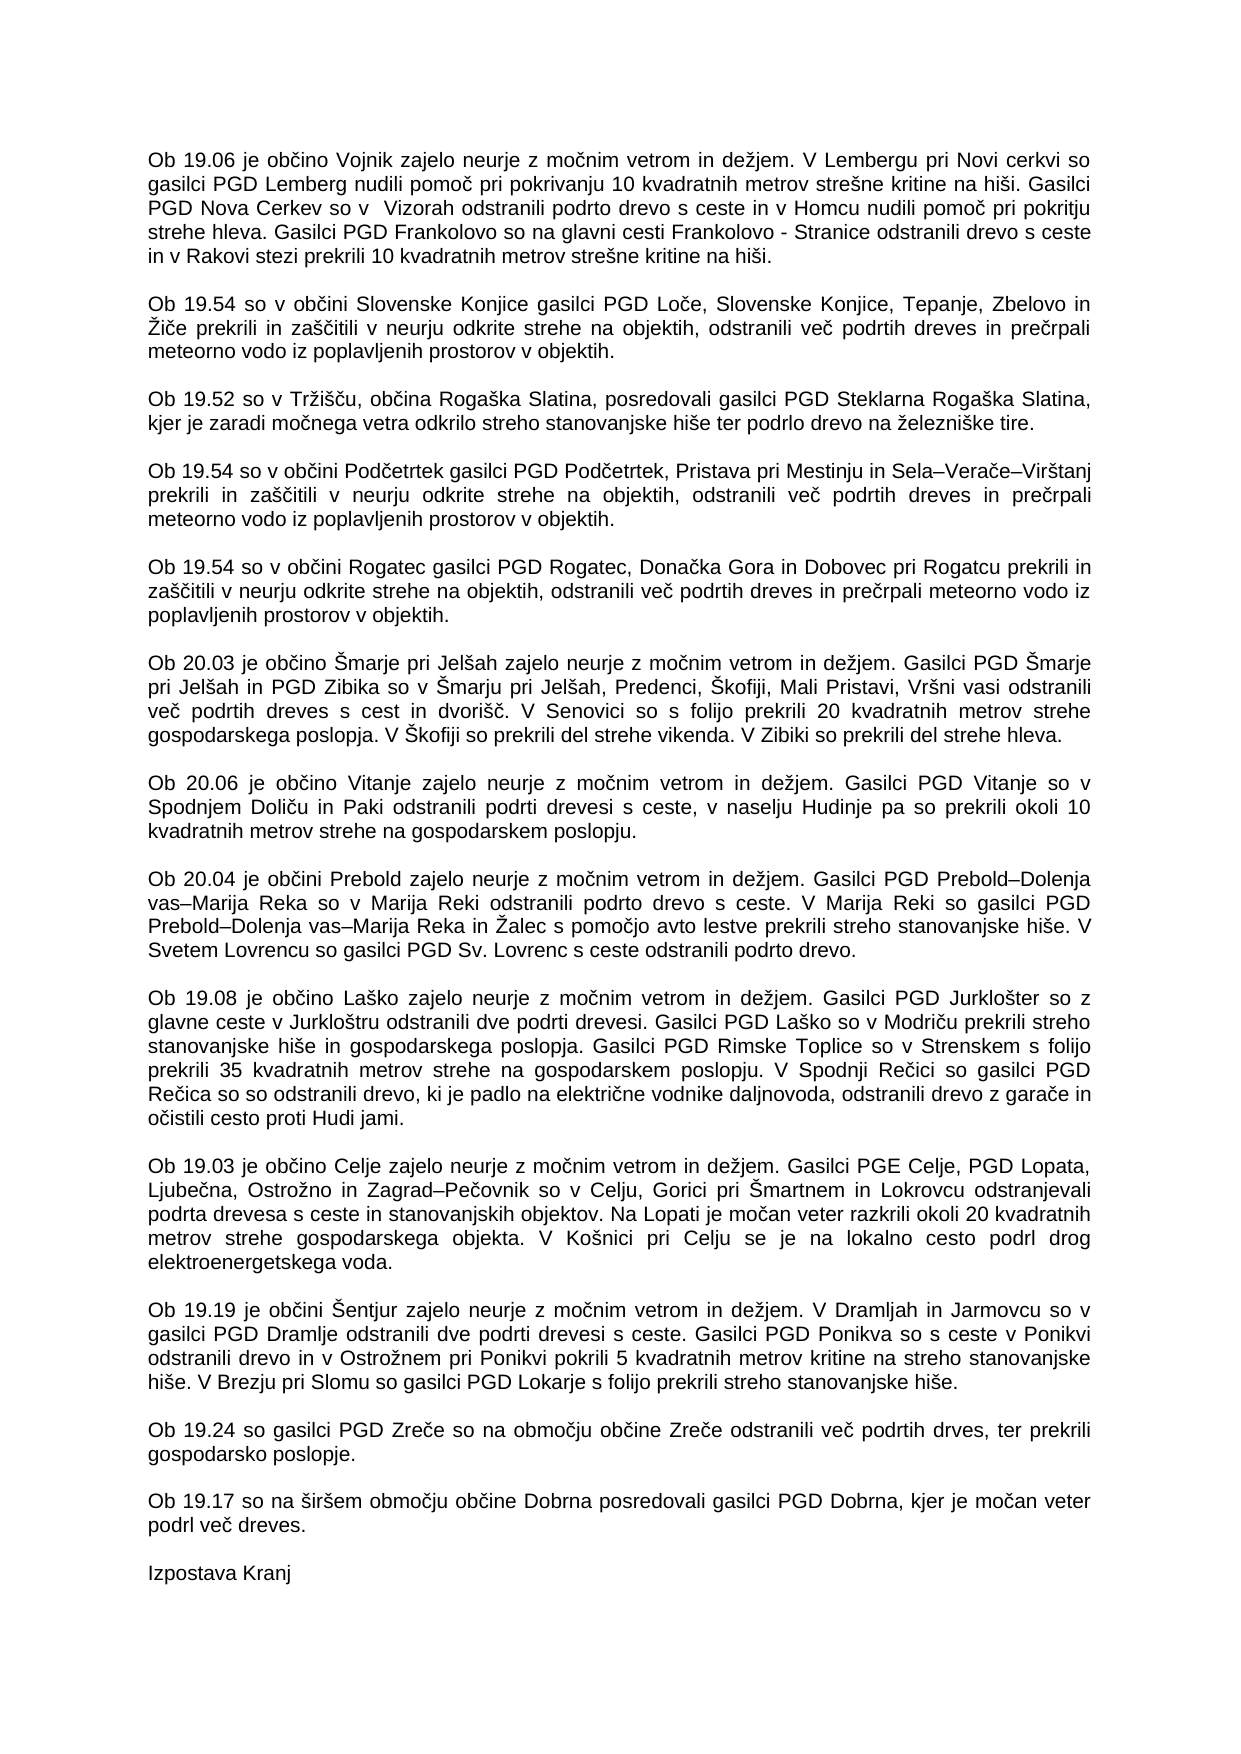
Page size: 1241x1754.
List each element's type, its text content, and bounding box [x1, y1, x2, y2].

text Ob 20.03 je občino Šmarje pri Jelšah zajelo neurje z močnim vetrom in dežjem. Gasilci PGD Šmarje pri Jelšah in PGD Zibika so v Šmarju pri Jelšah, Predenci, Škofiji, Mali Pristavi, Vršni vasi odstranili več podrtih dreves s cest in dvorišč. V Senovici so s folijo prekrili 20 kvadratnih metrov strehe gospodarskega poslopja. V Škofiji so prekrili del strehe vikenda. V Zibiki so prekrili del strehe hleva. [148, 651, 1093, 747]
text Ob 19.08 je občino Laško zajelo neurje z močnim vetrom in dežjem. Gasilci PGD Jurklošter so z glavne ceste v Jurkloštru odstranili dve podrti drevesi. Gasilci PGD Laško so v Modriču prekrili streho stanovanjske hiše in gospodarskega poslopja. Gasilci PGD Rimske Toplice so v Strenskem s folijo prekrili 35 kvadratnih metrov strehe na gospodarskem poslopju. V Spodnji Rečici so gasilci PGD Rečica so so odstranili drevo, ki je padlo na električne vodnike daljnovoda, odstranili drevo z garače in očistili cesto proti Hudi jami. [148, 986, 1093, 1130]
text Ob 19.54 so v občini Slovenske Konjice gasilci PGD Loče, Slovenske Konjice, Tepanje, Zbelovo in Žiče prekrili in zaščitili v neurju odkrite strehe na objektih, odstranili več podrtih dreves in prečrpali meteorno vodo iz poplavljenih prostorov v objektih. [148, 291, 1093, 363]
text Ob 20.06 je občino Vitanje zajelo neurje z močnim vetrom in dežjem. Gasilci PGD Vitanje so v Spodnjem Doliču in Paki odstranili podrti drevesi s ceste, v naselju Hudinje pa so prekrili okoli 10 kvadratnih metrov strehe na gospodarskem poslopju. [148, 771, 1093, 842]
text Ob 19.24 so gasilci PGD Zreče so na območju občine Zreče odstranili več podrtih drves, ter prekrili gospodarsko poslopje. [148, 1417, 1093, 1465]
text Ob 19.06 je občino Vojnik zajelo neurje z močnim vetrom in dežjem. V Lembergu pri Novi cerkvi so gasilci PGD Lemberg nudili pomoč pri pokrivanju 10 kvadratnih metrov strešne kritine na hiši. Gasilci PGD Nova Cerkev so v Vizorah odstranili podrto drevo s ceste in v Homcu nudili pomoč pri pokritju strehe hleva. Gasilci PGD Frankolovo so na glavni cesti Frankolovo - Stranice odstranili drevo s ceste in v Rakovi stezi prekrili 10 kvadratnih metrov strešne kritine na hiši. [148, 148, 1093, 267]
text Ob 19.19 je občini Šentjur zajelo neurje z močnim vetrom in dežjem. V Dramljah in Jarmovcu so v gasilci PGD Dramlje odstranili dve podrti drevesi s ceste. Gasilci PGD Ponikva so s ceste v Ponikvi odstranili drevo in v Ostrožnem pri Ponikvi pokrili 5 kvadratnih metrov kritine na streho stanovanjske hiše. V Brezju pri Slomu so gasilci PGD Lokarje s folijo prekrili streho stanovanjske hiše. [148, 1298, 1093, 1393]
text Ob 19.54 so v občini Rogatec gasilci PGD Rogatec, Donačka Gora in Dobovec pri Rogatcu prekrili in zaščitili v neurju odkrite strehe na objektih, odstranili več podrtih dreves in prečrpali meteorno vodo iz poplavljenih prostorov v objektih. [148, 555, 1093, 627]
text Ob 20.04 je občini Prebold zajelo neurje z močnim vetrom in dežjem. Gasilci PGD Prebold–Dolenja vas–Marija Reka so v Marija Reki odstranili podrto drevo s ceste. V Marija Reki so gasilci PGD Prebold–Dolenja vas–Marija Reka in Žalec s pomočjo avto lestve prekrili streho stanovanjske hiše. V Svetem Lovrencu so gasilci PGD Sv. Lovrenc s ceste odstranili podrto drevo. [148, 866, 1093, 962]
text Ob 19.54 so v občini Podčetrtek gasilci PGD Podčetrtek, Pristava pri Mestinju in Sela–Verače–Virštanj prekrili in zaščitili v neurju odkrite strehe na objektih, odstranili več podrtih dreves in prečrpali meteorno vodo iz poplavljenih prostorov v objektih. [148, 459, 1093, 531]
text Ob 19.17 so na širšem območju občine Dobrna posredovali gasilci PGD Dobrna, kjer je močan veter podrl več dreves. [148, 1489, 1093, 1537]
text Ob 19.03 je občino Celje zajelo neurje z močnim vetrom in dežjem. Gasilci PGE Celje, PGD Lopata, Ljubečna, Ostrožno in Zagrad–Pečovnik so v Celju, Gorici pri Šmartnem in Lokrovcu odstranjevali podrta drevesa s ceste in stanovanjskih objektov. Na Lopati je močan veter razkrili okoli 20 kvadratnih metrov strehe gospodarskega objekta. V Košnici pri Celju se je na lokalno cesto podrl drog elektroenergetskega voda. [148, 1154, 1093, 1274]
text Ob 19.52 so v Tržišču, občina Rogaška Slatina, posredovali gasilci PGD Steklarna Rogaška Slatina, kjer je zaradi močnega vetra odkrilo streho stanovanjske hiše ter podrlo drevo na železniške tire. [148, 387, 1093, 435]
text Izpostava Kranj [148, 1561, 1093, 1585]
